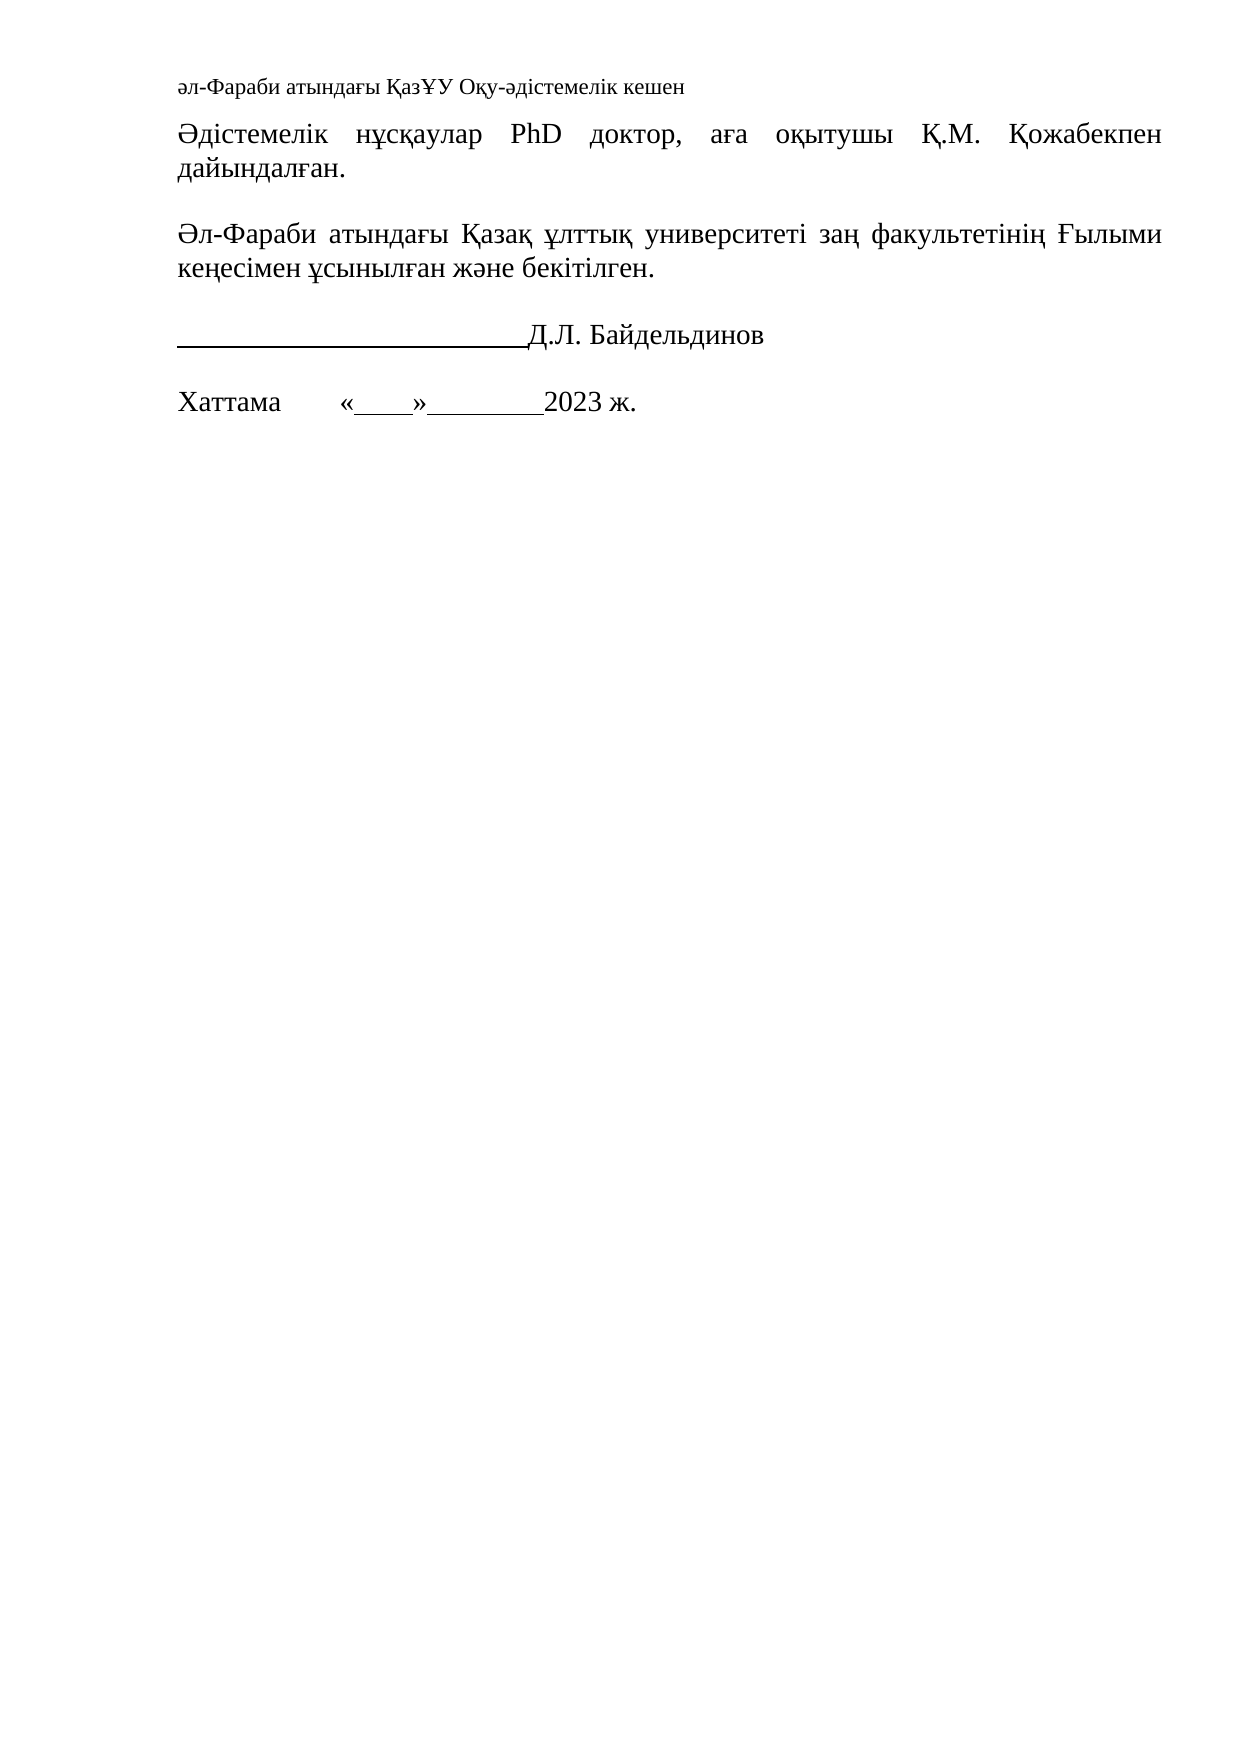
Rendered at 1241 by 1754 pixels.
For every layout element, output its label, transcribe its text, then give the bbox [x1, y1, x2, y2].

text Әл-Фараби атындағы Қазақ ұлттық университеті заң факультетінің Ғылыми кеңесімен ұсынылған және бекітілген. [177, 217, 1163, 284]
text Д.Л. Байдельдинов [177, 317, 1163, 351]
text Әдістемелік нұсқаулар PhD доктор, аға оқытушы Қ.М. Қожабекпен дайындалған. [177, 117, 1163, 184]
text Хаттама « » 2023 ж. [177, 384, 1163, 418]
